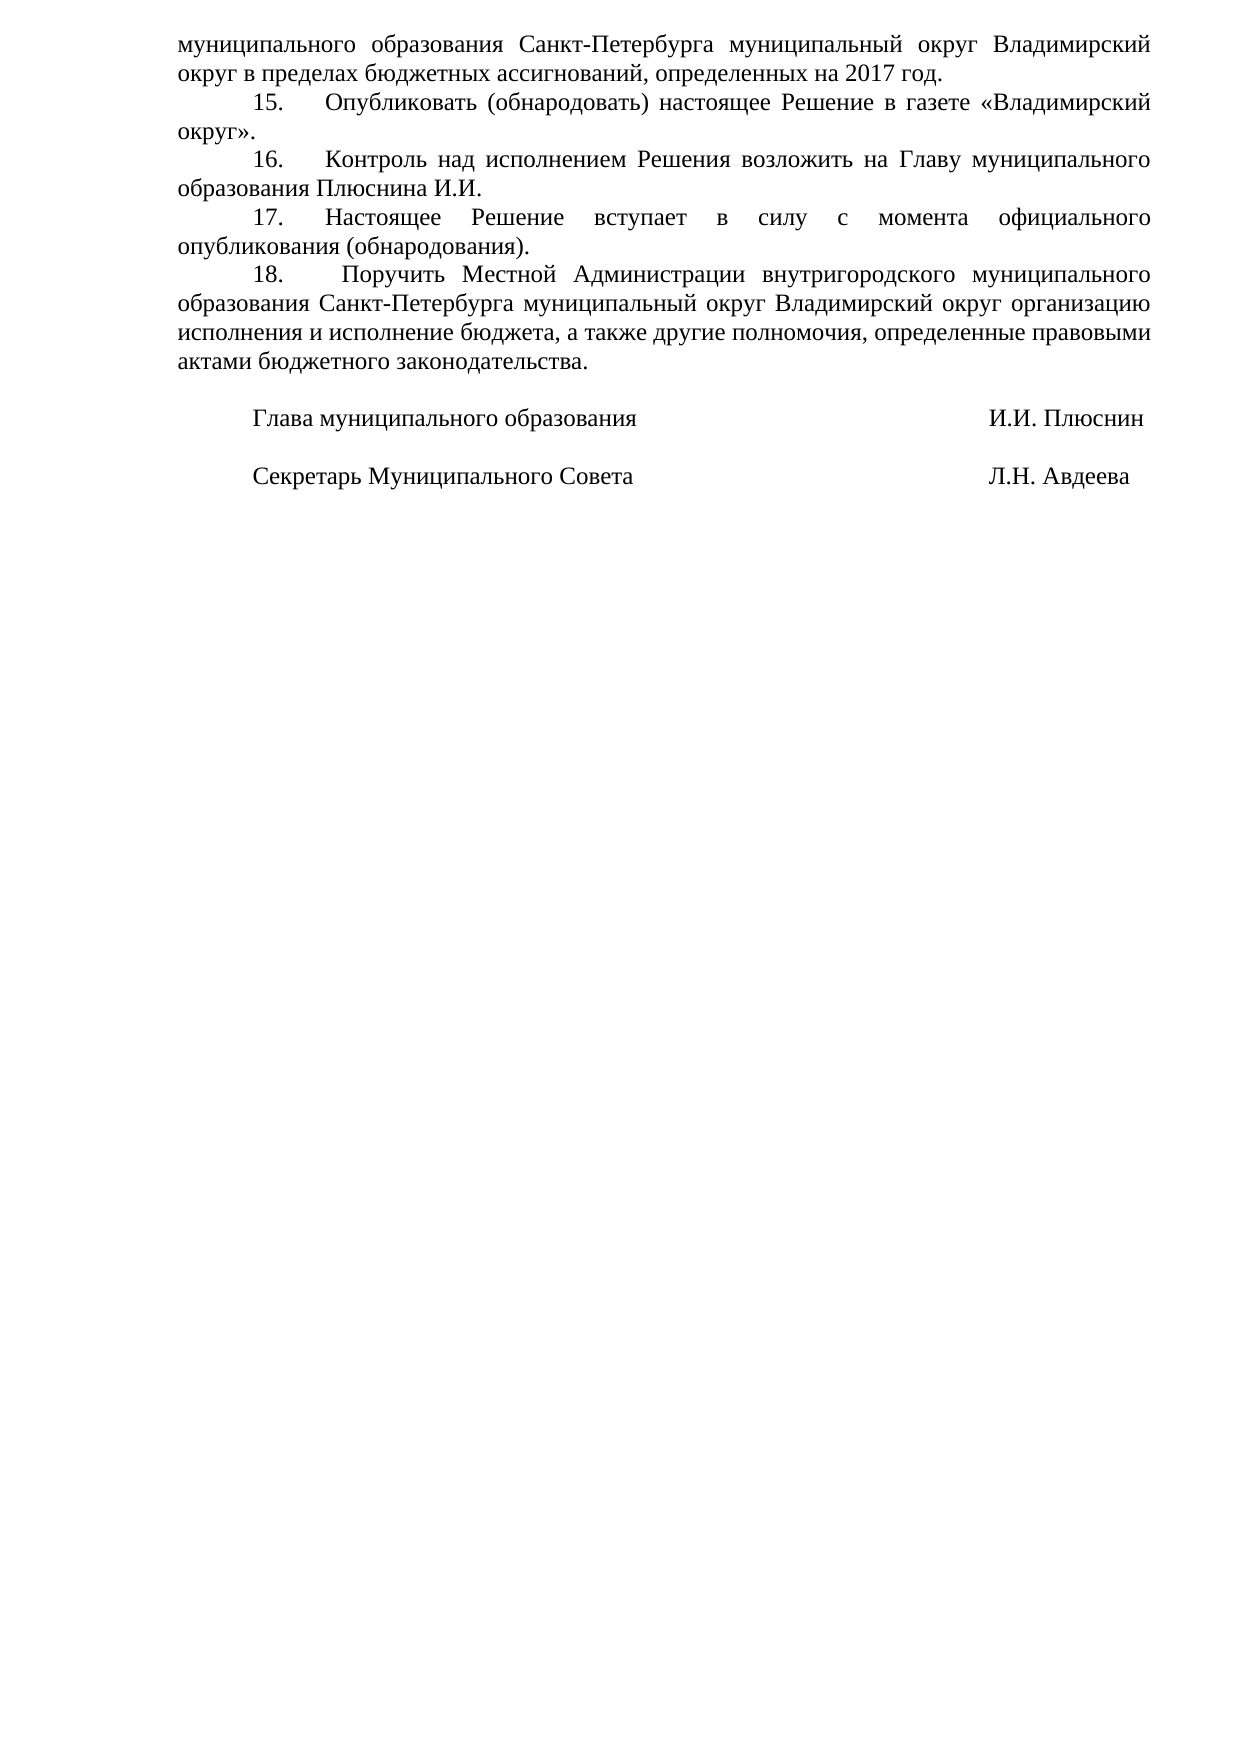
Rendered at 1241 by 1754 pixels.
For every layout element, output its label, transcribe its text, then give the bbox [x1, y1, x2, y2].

text 18. Поручить Местной Администрации внутригородского муниципального образования Санкт-Петербурга муниципальный округ Владимирский округ организацию исполнения и исполнение бюджета, а также другие полномочия, определенные правовыми актами бюджетного законодательства. [177, 259, 1152, 374]
text 16. Контроль над исполнением Решения возложить на Главу муниципального образования Плюснина И.И. [177, 144, 1152, 202]
text 17. Настоящее Решение вступает в силу с момента официального опубликования (обнародования). [177, 202, 1152, 259]
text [177, 29, 1152, 87]
text 15. Опубликовать (обнародовать) настоящее Решение в газете «Владимирский округ». [177, 87, 1152, 144]
text Глава муниципального образования И.И. Плюснин [177, 403, 1152, 432]
text Секретарь Муниципального Совета Л.Н. Авдеева [177, 461, 1152, 489]
